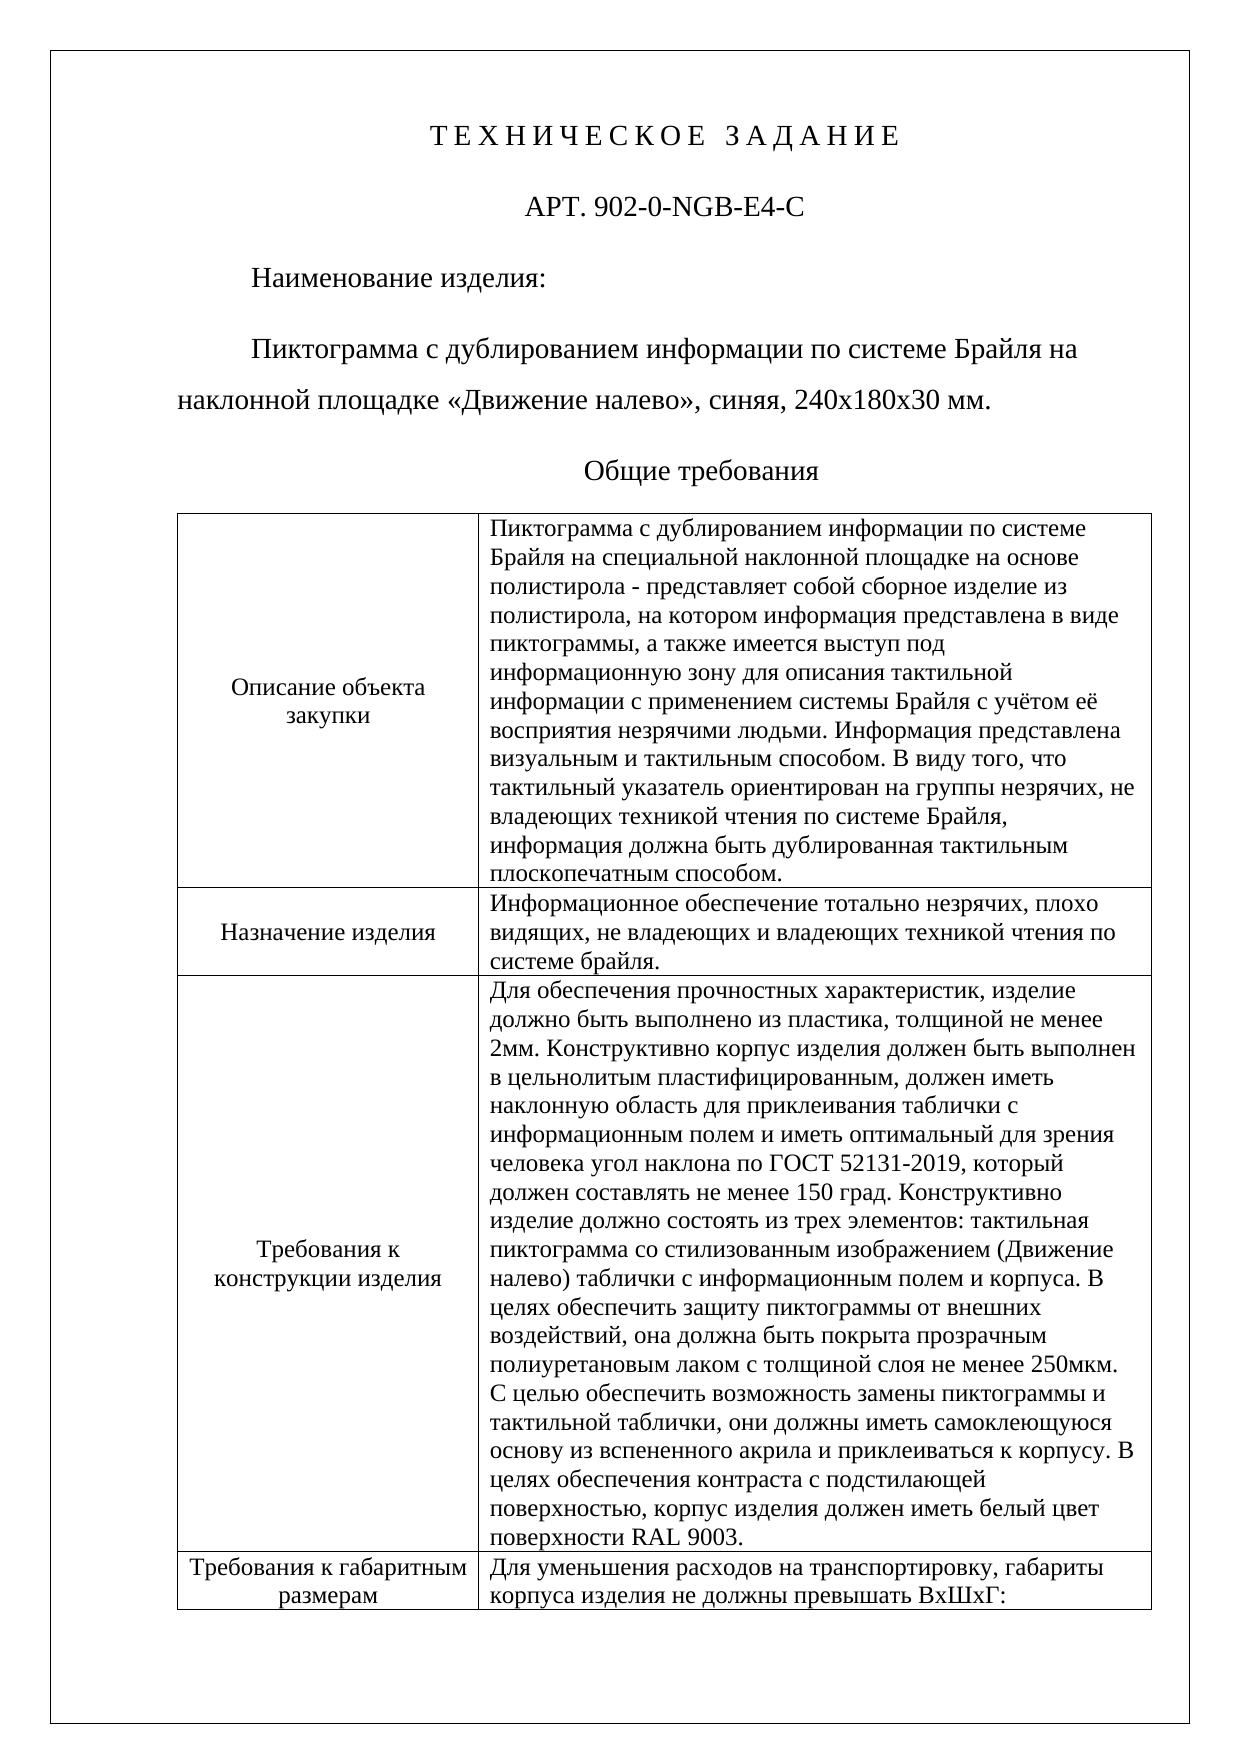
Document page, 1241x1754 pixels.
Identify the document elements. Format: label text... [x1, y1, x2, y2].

text Наименование изделия: [177, 260, 1152, 294]
table_cell Для обеспечения прочностных характеристик, изделие должно быть выполнено из пластика, толщиной не менее 2мм. Конструктивно корпус изделия должен быть выполнен в цельнолитым пластифицированным, должен иметь наклонную область для приклеивания таблички с информационным полем и иметь оптимальный для зрения человека угол наклона по ГОСТ 52131-2019, который должен составлять не менее 150 град. Конструктивно изделие должно состоять из трех элементов: тактильная пиктограмма со стилизованным изображением (Движение налево) таблички с информационным полем и корпуса. В целях обеспечить защиту пиктограммы от внешних воздействий, она должна быть покрыта прозрачным полиуретановым лаком с толщиной слоя не менее 250мкм. С целью обеспечить возможность замены пиктограммы и тактильной таблички, они должны иметь самоклеющуюся основу из вспененного акрила и приклеиваться к корпусу. В целях обеспечения контраста с подстилающей поверхностью, корпус изделия должен иметь белый цвет поверхности RAL 9003. [479, 976, 1151, 1551]
text Пиктограмма с дублированием информации по системе Брайля на наклонной площадке «Движение налево», синяя, 240х180х30 мм. [177, 332, 1152, 415]
table_header Пиктограмма с дублированием информации по системе Брайля на специальной наклонной площадке на основе полистирола - представляет собой сборное изделие из полистирола, на котором информация представлена в виде пиктограммы, а также имеется выступ под информационную зону для описания тактильной информации с применением системы Брайля с учётом её восприятия незрячими людьми. Информация представлена визуальным и тактильным способом. В виду того, что тактильный указатель ориентирован на группы незрячих, не владеющих техникой чтения по системе Брайля, информация должна быть дублированная тактильным плоскопечатным способом. [479, 514, 1151, 887]
table_header Описание объекта закупки [178, 514, 478, 887]
table_cell Требования к конструкции изделия [178, 976, 478, 1551]
text АРТ. 902-0-NGB-E4-C [177, 189, 1152, 223]
text Общие требования [177, 453, 1152, 487]
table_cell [178, 1552, 478, 1609]
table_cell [479, 1552, 1151, 1609]
text ТЕХНИЧЕСКОЕ ЗАДАНИЕ [177, 118, 1152, 152]
table_cell Информационное обеспечение тотально незрячих, плохо видящих, не владеющих и владеющих техникой чтения по системе брайля. [479, 888, 1151, 974]
table_cell Назначение изделия [178, 888, 478, 974]
